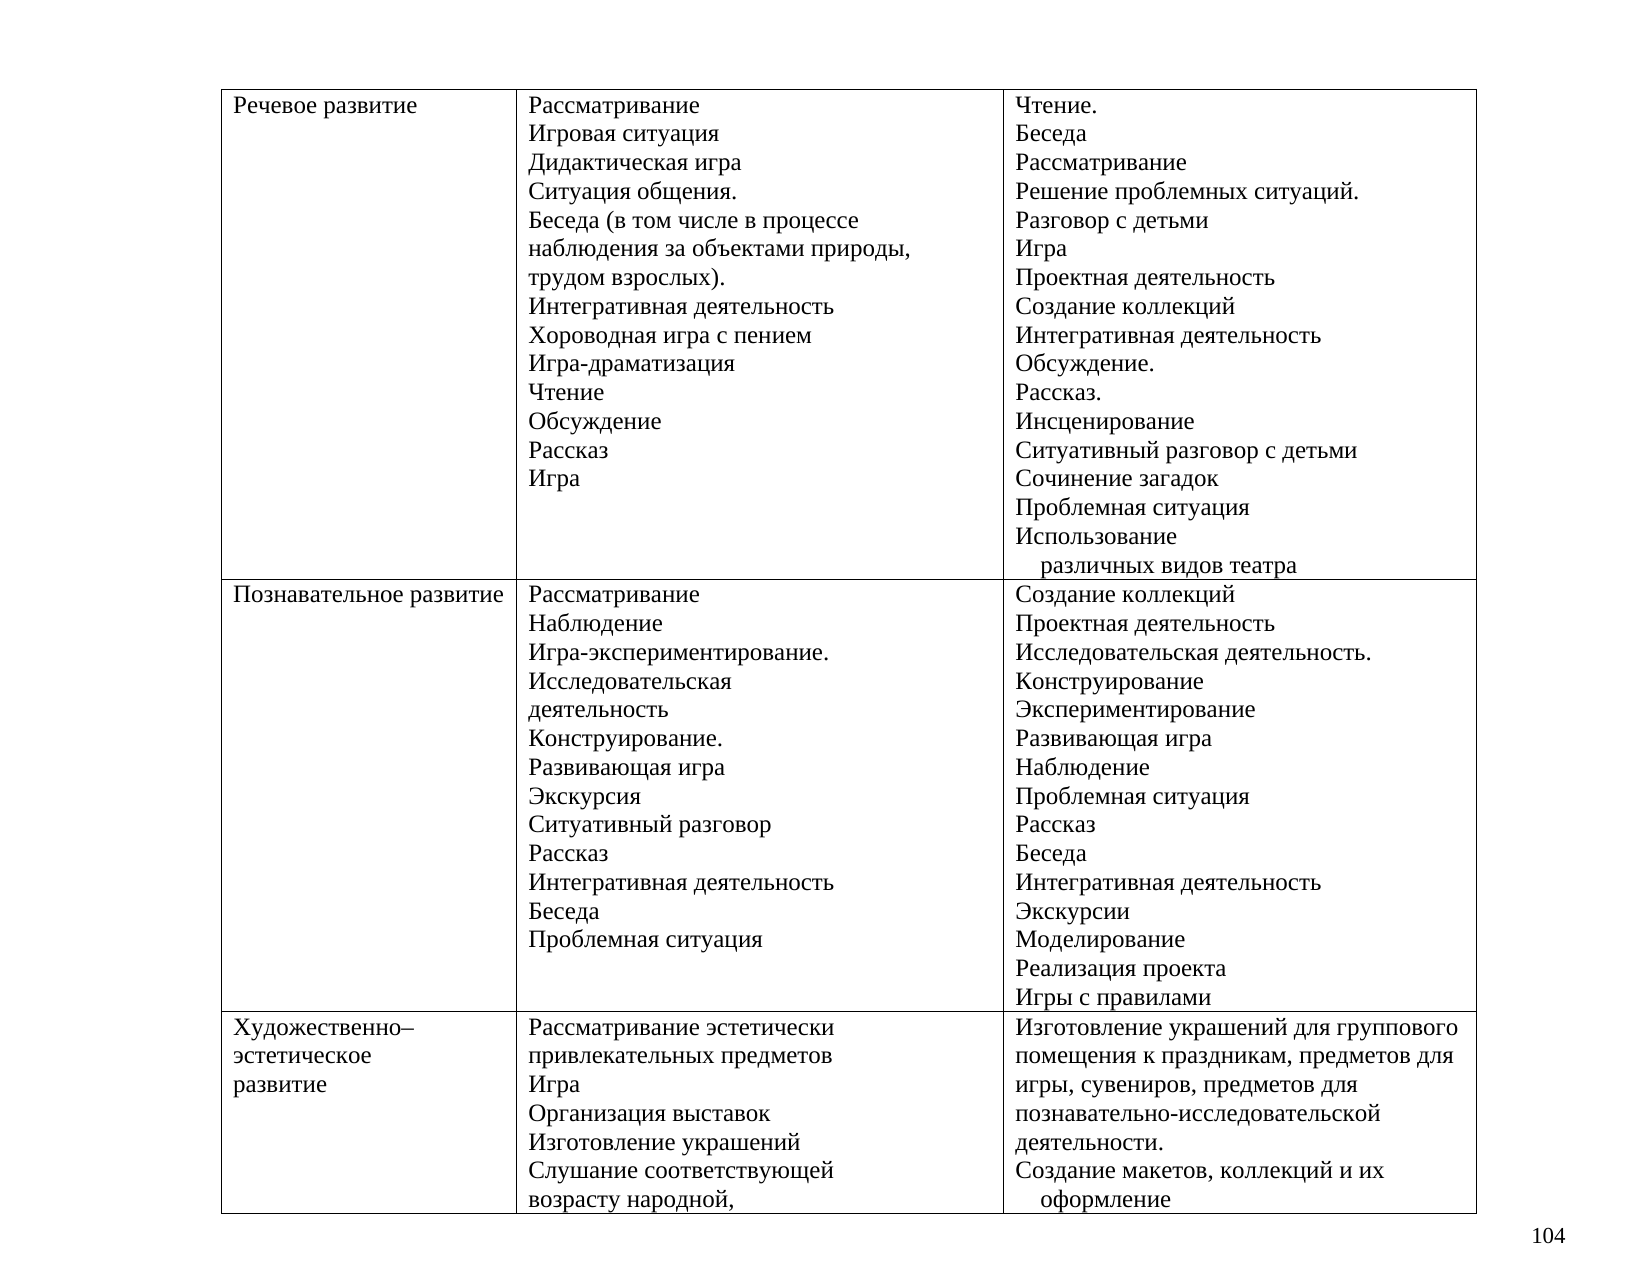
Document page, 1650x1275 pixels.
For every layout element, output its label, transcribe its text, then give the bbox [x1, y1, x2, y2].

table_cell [1004, 1012, 1476, 1213]
table_cell Рассматривание Игровая ситуация Дидактическая игра Ситуация общения. Беседа (в том числе в процессе наблюдения за объектами природы, трудом взрослых). Интегративная деятельность Хороводная игра с пением Игра-драматизация Чтение Обсуждение Рассказ Игра [517, 90, 1003, 578]
table_cell Чтение. Беседа Рассматривание Решение проблемных ситуаций. Разговор с детьми Игра Проектная деятельность Создание коллекций Интегративная деятельность Обсуждение. Рассказ. Инсценирование Ситуативный разговор с детьми Сочинение загадок Проблемная ситуация Использование различных видов театра [1004, 90, 1476, 578]
table_cell Познавательное развитие [222, 580, 516, 1011]
table_cell Создание коллекций Проектная деятельность Исследовательская деятельность. Конструирование Экспериментирование Развивающая игра Наблюдение Проблемная ситуация Рассказ Беседа Интегративная деятельность Экскурсии Моделирование Реализация проекта Игры с правилами [1004, 580, 1476, 1011]
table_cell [222, 1012, 516, 1213]
table_cell Рассматривание Наблюдение Игра-экспериментирование. Исследовательская деятельность Конструирование. Развивающая игра Экскурсия Ситуативный разговор Рассказ Интегративная деятельность Беседа Проблемная ситуация [517, 580, 1003, 1011]
table_cell Речевое развитие [222, 90, 516, 578]
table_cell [517, 1012, 1003, 1213]
